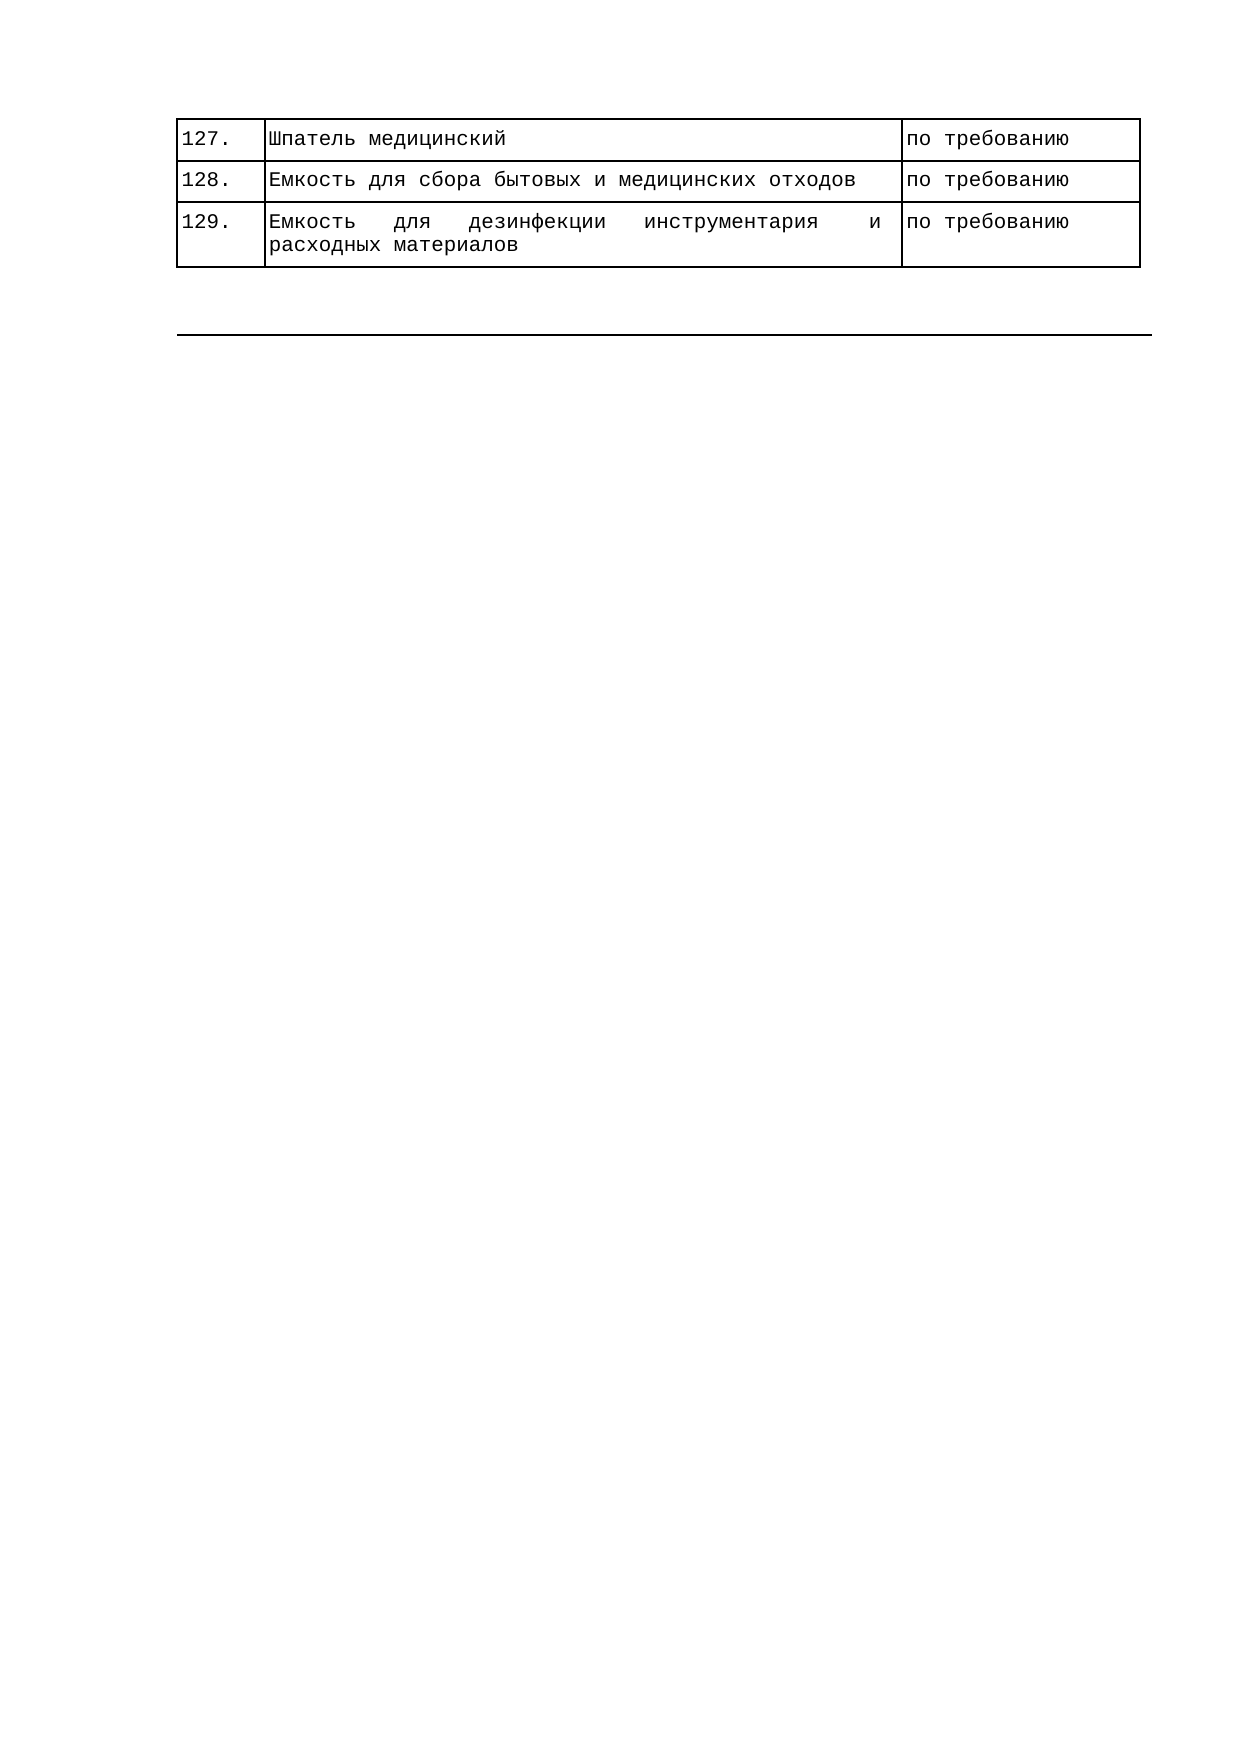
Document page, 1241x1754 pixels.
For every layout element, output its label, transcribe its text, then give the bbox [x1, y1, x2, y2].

table_cell 128. [178, 162, 264, 201]
table_cell Шпатель медицинский [266, 120, 901, 159]
table_cell по требованию [903, 120, 1139, 159]
table_cell 127. [178, 120, 264, 159]
table_cell Емкость для сбора бытовых и медицинских отходов [266, 162, 901, 201]
table_cell по требованию [903, 162, 1139, 201]
table_cell по требованию [903, 203, 1139, 266]
table_cell 129. [178, 203, 264, 266]
table_cell Емкость для дезинфекции инструментария и расходных материалов [266, 203, 901, 266]
